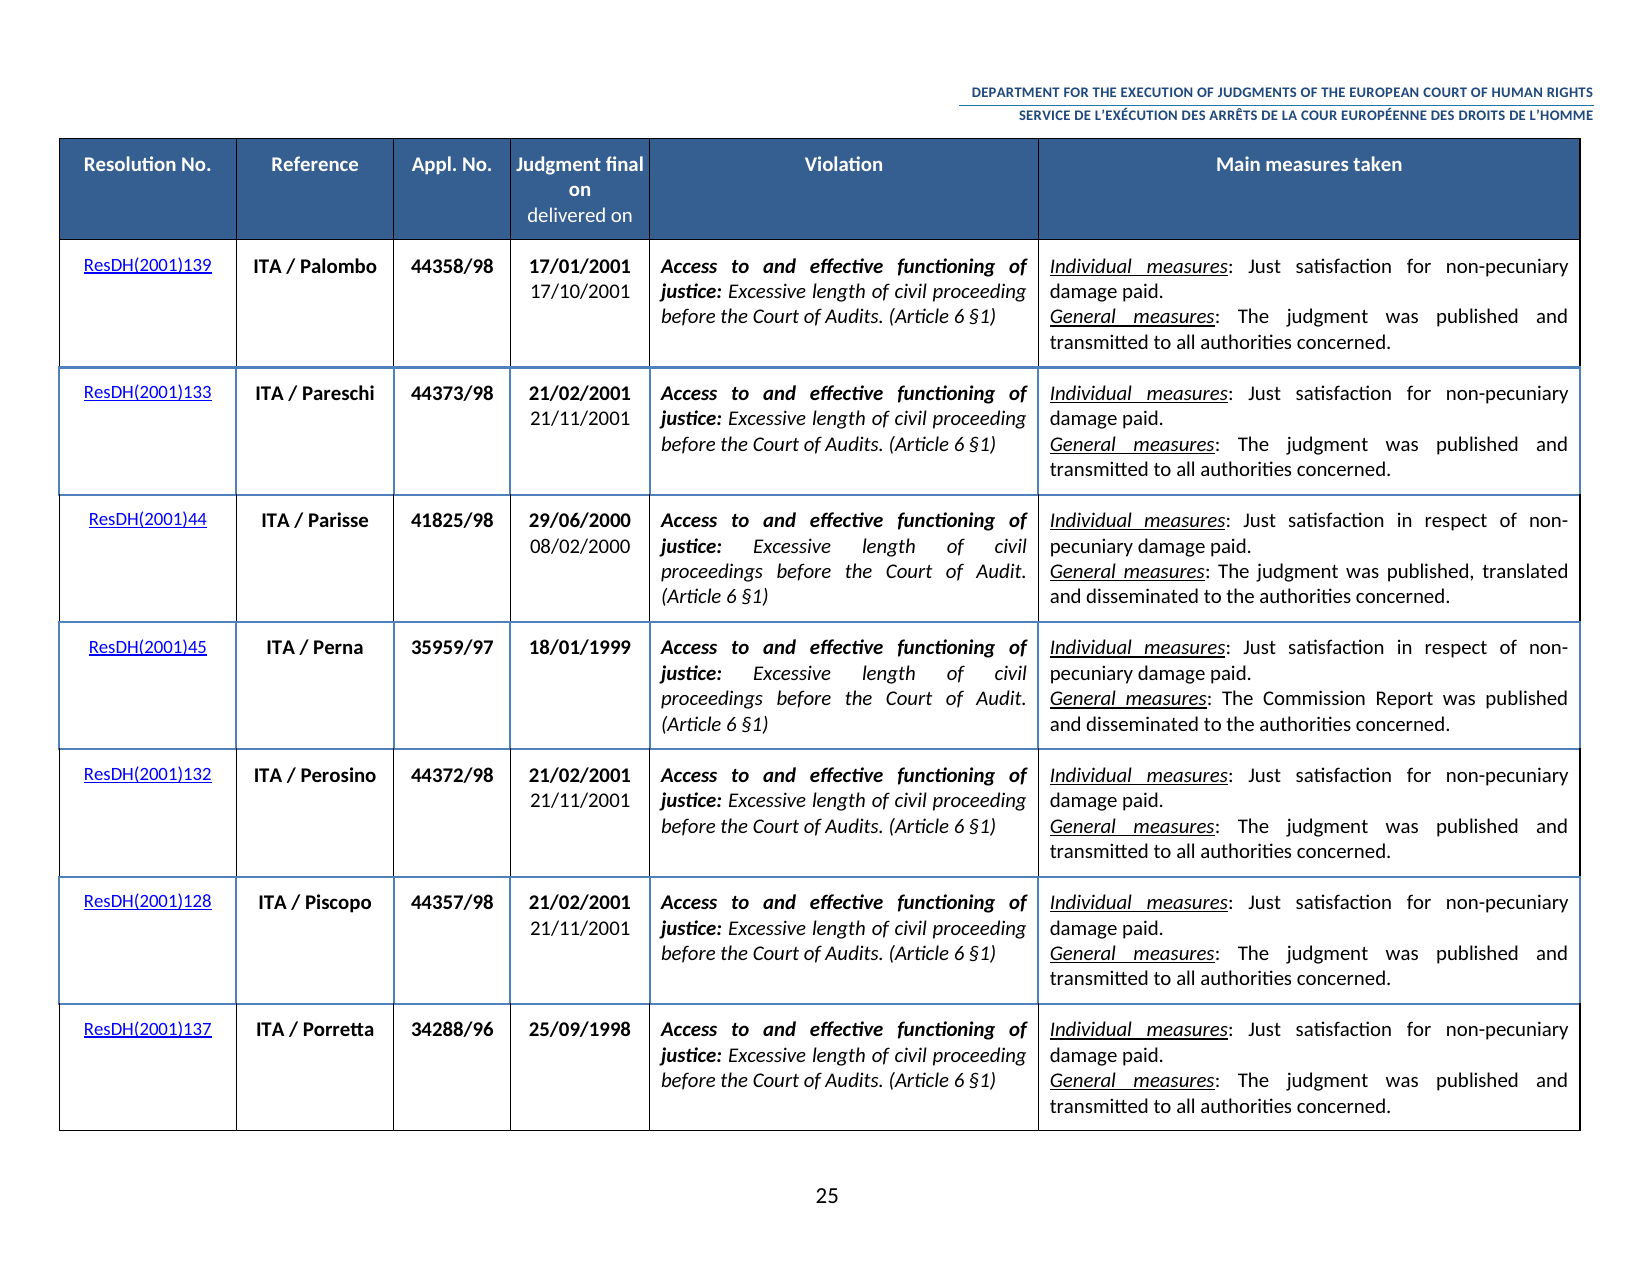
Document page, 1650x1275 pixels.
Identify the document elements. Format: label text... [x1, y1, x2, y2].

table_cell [1039, 1005, 1579, 1130]
table_cell ITA / Piscopo [237, 878, 393, 1003]
table_cell 44372/98 [394, 750, 510, 876]
table_header Violation [650, 139, 1038, 239]
table_cell ITA / Pareschi [237, 369, 393, 494]
table_cell ResDH(2001)45 [60, 623, 235, 748]
table_cell 18/01/1999 [511, 623, 649, 748]
table_header Resolution No. [60, 139, 236, 239]
table_cell 21/02/2001 21/11/2001 [511, 369, 649, 494]
table_header Appl. No. [394, 139, 510, 239]
table_cell Access to and effective functioning of justice: Excessive length of civil proceeding before the Court of Audits. (Article 6 §1) [651, 369, 1037, 494]
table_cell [650, 240, 1038, 366]
table_cell 44373/98 [395, 369, 509, 494]
table_cell Access to and effective functioning of justice: Excessive length of civil proceedings before the Court of Audit. (Article 6 §1) [650, 496, 1038, 621]
table_cell 44358/98 [394, 240, 510, 366]
table_cell Individual measures: Just satisfaction in respect of non-pecuniary damage paid. General measures: The Commission Report was published and disseminated to the authorities concerned. [1039, 623, 1579, 748]
table_cell 25/09/1998 [511, 1005, 649, 1130]
table_cell ITA / Parisse [237, 496, 393, 621]
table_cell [1039, 240, 1579, 366]
table_cell ResDH(2001)137 [60, 1005, 236, 1130]
table_cell ResDH(2001)133 [60, 369, 235, 494]
table_cell 29/06/2000 08/02/2000 [511, 496, 649, 621]
table_cell 21/02/2001 21/11/2001 [511, 750, 649, 876]
table_cell 21/02/2001 21/11/2001 [511, 878, 649, 1003]
table_cell ResDH(2001)139 [60, 240, 236, 366]
table_header Judgment final on delivered on [511, 139, 649, 239]
table_cell 34288/96 [394, 1005, 510, 1130]
table_header Reference [237, 139, 393, 239]
table_cell Access to and effective functioning of justice: Excessive length of civil proceeding before the Court of Audits. (Article 6 §1) [651, 878, 1037, 1003]
table_cell ITA / Perosino [237, 750, 393, 876]
table_cell ResDH(2001)132 [60, 750, 236, 876]
table_cell 41825/98 [394, 496, 510, 621]
table_header Main measures taken [1039, 139, 1579, 239]
table_cell ITA / Porretta [237, 1005, 393, 1130]
table_cell ITA / Palombo [237, 240, 393, 366]
table_cell Individual measures: Just satisfaction in respect of non-pecuniary damage paid. General measures: The judgment was published, translated and disseminated to the authorities concerned. [1039, 496, 1579, 621]
table_cell ResDH(2001)128 [60, 878, 235, 1003]
table_cell 35959/97 [395, 623, 509, 748]
table_cell ITA / Perna [237, 623, 393, 748]
table_cell 44357/98 [395, 878, 509, 1003]
table_cell Access to and effective functioning of justice: Excessive length of civil proceedings before the Court of Audit. (Article 6 §1) [651, 623, 1037, 748]
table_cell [650, 1005, 1038, 1130]
table_cell ResDH(2001)44 [60, 496, 236, 621]
table_cell 17/01/2001 17/10/2001 [511, 240, 649, 366]
table_cell Access to and effective functioning of justice: Excessive length of civil proceeding before the Court of Audits. (Article 6 §1) [650, 750, 1038, 876]
